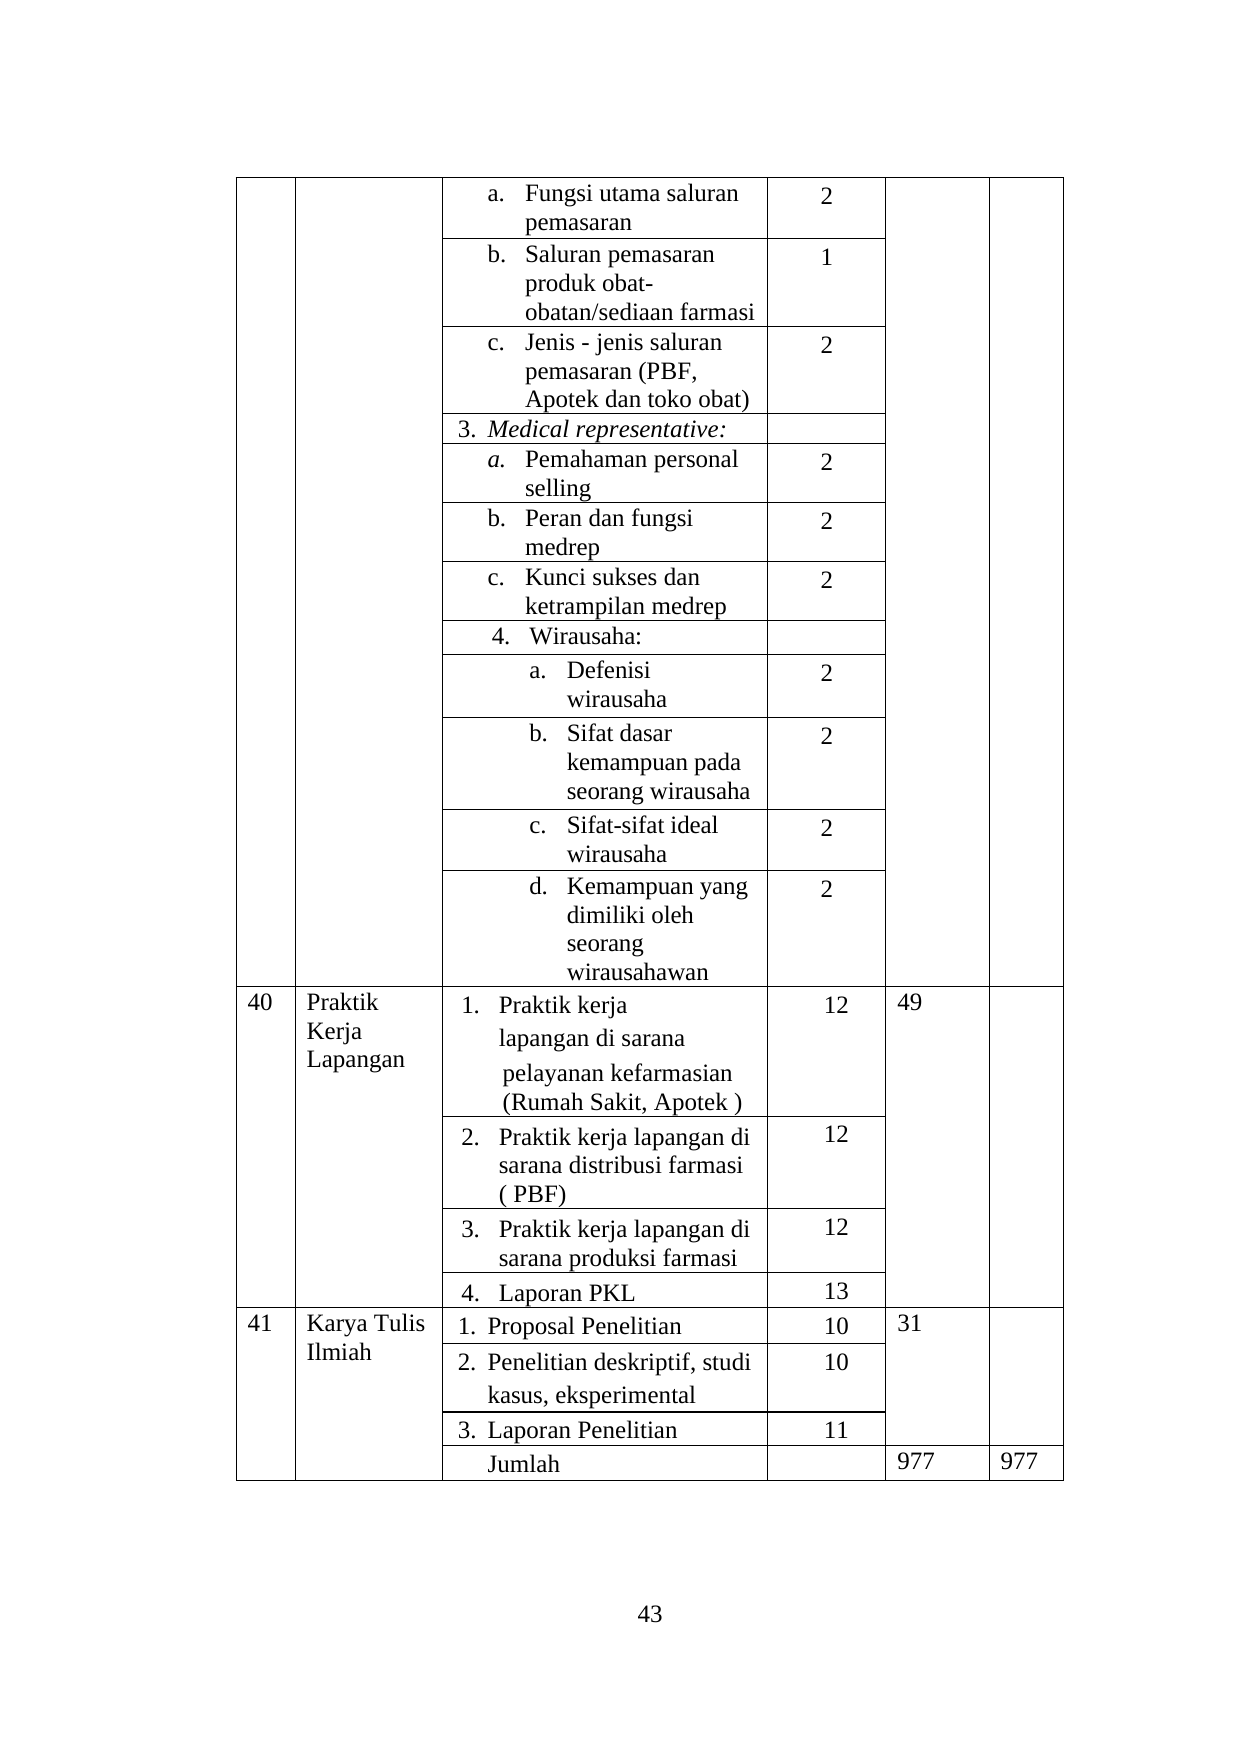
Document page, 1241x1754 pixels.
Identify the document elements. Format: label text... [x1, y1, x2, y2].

table_cell Praktik kerja lapangan di sarana produksi farmasi [443, 1209, 767, 1272]
table_cell Kunci sukses dan ketrampilan medrep [443, 562, 767, 619]
table_cell Laporan PKL [443, 1273, 767, 1307]
table_cell 2 [768, 444, 885, 502]
table_cell Sifat dasar kemampuan pada seorang wirausaha [443, 718, 767, 809]
table_cell Kemampuan yang dimiliki oleh seorang wirausahawan [443, 871, 767, 986]
table_cell [768, 621, 885, 654]
table_cell 12 [768, 1209, 885, 1272]
table_cell 10 [768, 1344, 885, 1411]
table_cell Karya Tulis Ilmiah [296, 1308, 442, 1479]
table_cell 2 [768, 503, 885, 561]
table_cell 11 [768, 1413, 885, 1445]
table_cell Peran dan fungsi medrep [443, 503, 767, 561]
table_cell Laporan Penelitian [443, 1413, 767, 1445]
table_cell [990, 1308, 1063, 1445]
table_cell 977 [990, 1446, 1063, 1479]
table_cell 10 [768, 1308, 885, 1343]
table_cell Medical representative: [443, 414, 767, 443]
table_cell 2 [768, 655, 885, 717]
table_cell [990, 987, 1063, 1307]
table_cell 2 [768, 178, 885, 238]
table_cell Wirausaha: [443, 621, 767, 654]
table_cell Proposal Penelitian [443, 1308, 767, 1343]
table_cell Defenisi wirausaha [443, 655, 767, 717]
table_cell 49 [886, 987, 989, 1307]
table_cell Penelitian deskriptif, studi kasus, eksperimental [443, 1344, 767, 1411]
table_cell 31 [886, 1308, 989, 1445]
table_cell 12 [768, 987, 885, 1116]
table_cell 13 [768, 1273, 885, 1307]
table_cell 2 [768, 810, 885, 870]
table_cell [768, 414, 885, 443]
table_cell [768, 1446, 885, 1479]
table_cell 2 [768, 562, 885, 619]
table_cell Praktik kerja lapangan di sarana pelayanan kefarmasian (Rumah Sakit, Apotek ) [443, 987, 767, 1116]
table_cell Sifat-sifat ideal wirausaha [443, 810, 767, 870]
table_cell Jenis - jenis saluran pemasaran (PBF, Apotek dan toko obat) [443, 327, 767, 413]
table_cell 2 [768, 871, 885, 986]
table_cell 1 [768, 239, 885, 326]
table_cell 41 [237, 1308, 295, 1479]
table_cell Pemahaman personal selling [443, 444, 767, 502]
table_cell 12 [768, 1117, 885, 1208]
table_cell Saluran pemasaran produk obat-obatan/sediaan farmasi [443, 239, 767, 326]
table_cell 2 [768, 327, 885, 413]
table_cell Fungsi utama saluran pemasaran [443, 178, 767, 238]
table_cell 40 [237, 987, 295, 1307]
table_cell Praktik Kerja Lapangan [296, 987, 442, 1307]
table_cell 977 [886, 1446, 989, 1479]
table_cell Praktik kerja lapangan di sarana distribusi farmasi ( PBF) [443, 1117, 767, 1208]
table_cell 2 [768, 718, 885, 809]
table_cell Jumlah [443, 1446, 767, 1479]
